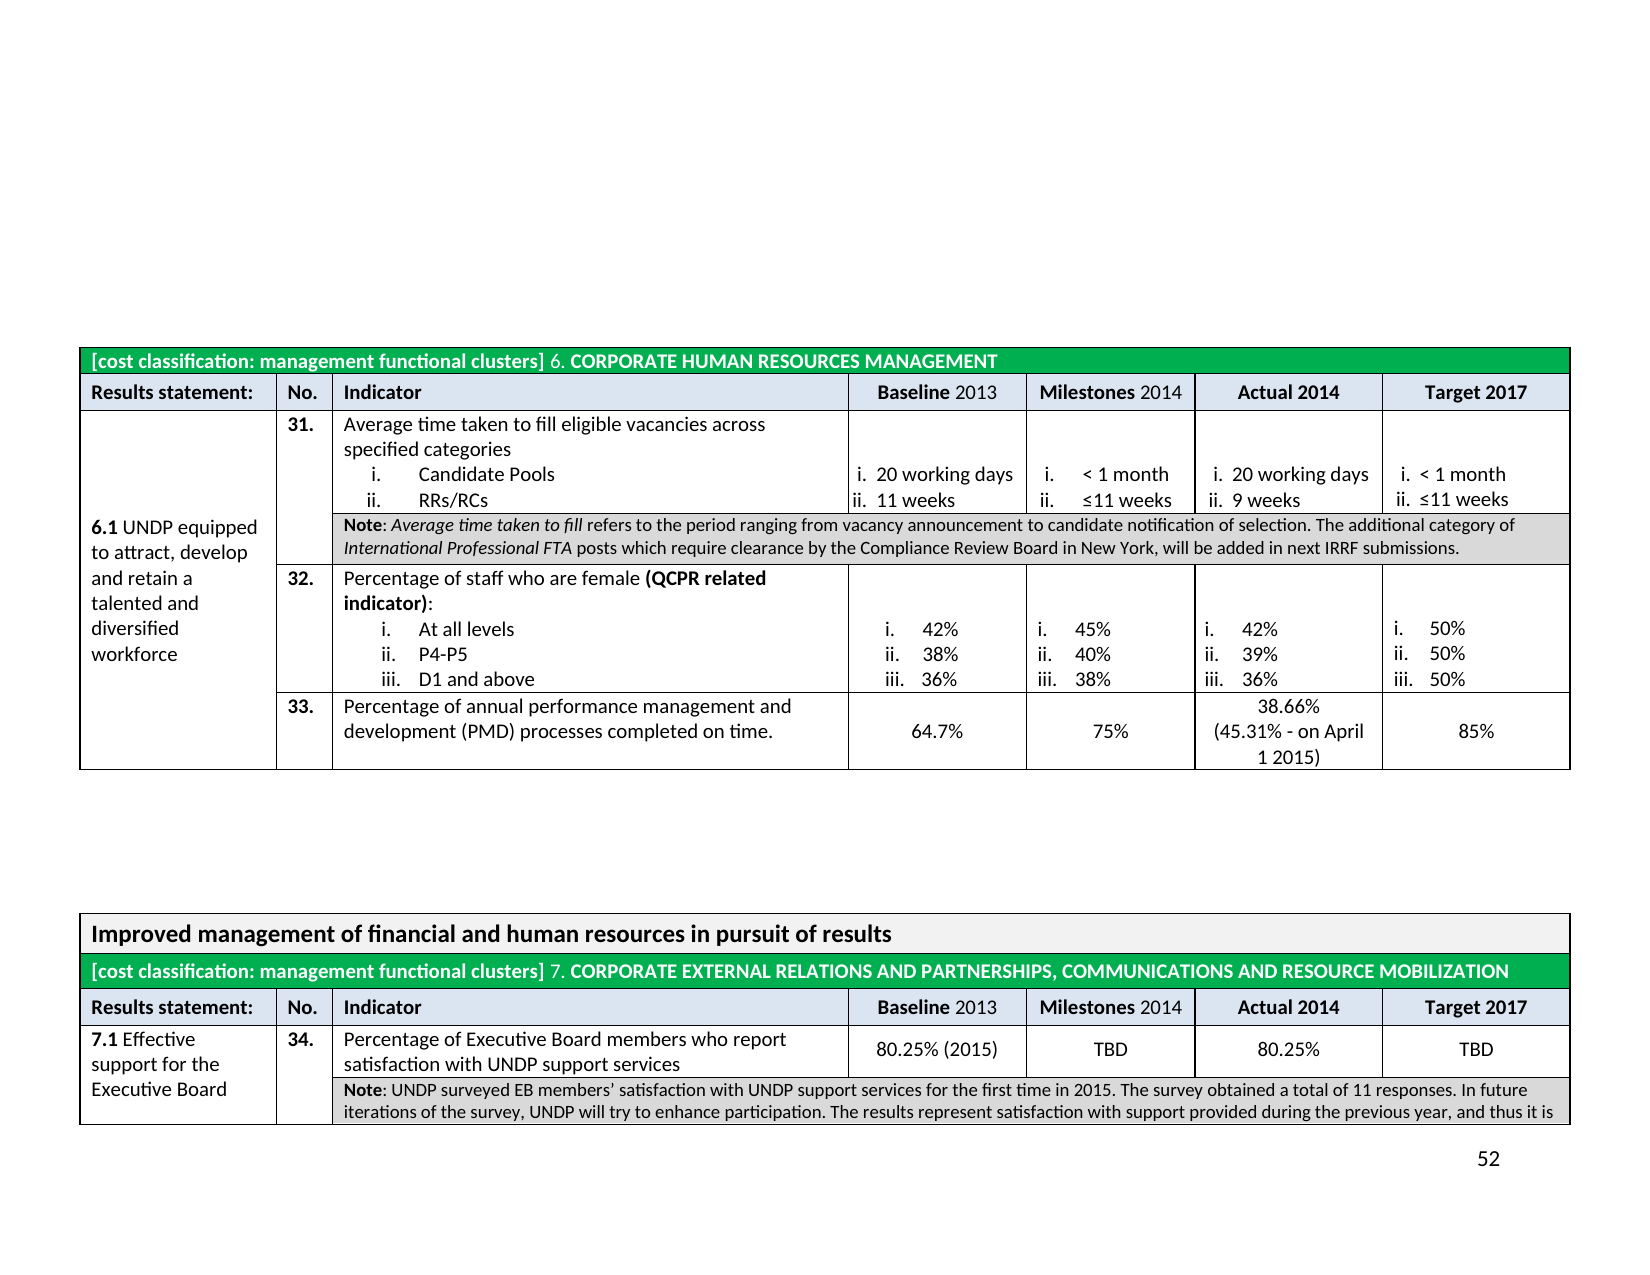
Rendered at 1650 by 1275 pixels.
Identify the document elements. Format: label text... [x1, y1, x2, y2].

table_cell 34. [277, 1026, 332, 1123]
table_cell 80.25% [1196, 1026, 1382, 1077]
table_cell 7.1 Effective support for the Executive Board provided to enable oversight [81, 1026, 276, 1123]
table_cell 38.66% (45.31% - on April 1 2015) [1196, 693, 1382, 769]
table_cell 32. [277, 565, 332, 692]
table_cell 50% 50% 50% [1383, 565, 1569, 692]
table_cell Indicator [333, 374, 848, 410]
table_cell < 1 month ≤11 weeks [1027, 411, 1194, 512]
table_cell 64.7% [849, 693, 1026, 769]
table_cell 20 working days 9 weeks [1196, 411, 1382, 512]
table_cell < 1 month ≤11 weeks [1383, 411, 1569, 512]
table_cell Actual 2014 [1196, 989, 1382, 1025]
table_cell 6.1 UNDP equipped to attract, develop and retain a talented and diversified workforce [81, 411, 276, 769]
table_cell Percentage of annual performance management and development (PMD) processes completed on time. [333, 693, 848, 769]
table_cell Results statement: [81, 989, 276, 1025]
table_cell Note: Average time taken to fill refers to the period ranging from vacancy announcement to candidate notification of selection. The additional category of International Professional FTA posts which require clearance by the Compliance Review Board in New York, will be added in next IRRF submissions. [333, 514, 1569, 564]
table_cell Percentage of staff who are female (QCPR related indicator): At all levels P4-P5 D1 and above [333, 565, 848, 692]
table_cell 42% 38% 36% [849, 565, 1026, 692]
table_cell [cost classification: management functional clusters] 7. CORPORATE EXTERNAL RELATIONS AND PARTNERSHIPS, COMMUNICATIONS AND RESOURCE MOBILIZATION [81, 954, 1569, 988]
table_cell Milestones 2014 [1027, 374, 1194, 410]
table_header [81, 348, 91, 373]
table_cell 75% [1027, 693, 1194, 769]
table_cell 33. [277, 693, 332, 769]
table_cell Target 2017 [1383, 374, 1569, 410]
table_cell TBD [1027, 1026, 1194, 1077]
table_cell Baseline 2013 [849, 989, 1026, 1025]
table_cell Actual 2014 [1196, 374, 1382, 410]
table_cell Milestones 2014 [1027, 989, 1194, 1025]
table_header [cost classification: management functional clusters] 6. CORPORATE HUMAN RESOURCES MANAGEMENT [570, 348, 1569, 373]
table_cell 20 working days 11 weeks [849, 411, 1026, 512]
table_cell 45% 40% 38% [1027, 565, 1194, 692]
table_cell 42% 39% 36% [1196, 565, 1382, 692]
table_cell Indicator [333, 989, 848, 1025]
table_cell 85% [1383, 693, 1569, 769]
table_cell Percentage of Executive Board members who report satisfaction with UNDP support services [333, 1026, 848, 1077]
table_cell TBD [1383, 1026, 1569, 1077]
table_cell Average time taken to fill eligible vacancies across specified categories Candidate Pools RRs/RCs [333, 411, 848, 512]
table_header Improved management of financial and human resources in pursuit of results [81, 914, 1569, 953]
table_cell 31. [277, 411, 332, 564]
table_cell Baseline 2013 [849, 374, 1026, 410]
table_cell No. [277, 374, 332, 410]
table_cell 80.25% (2015) [849, 1026, 1026, 1077]
table_cell Results statement: [81, 374, 276, 410]
table_cell No. [277, 989, 332, 1025]
table_cell Target 2017 [1383, 989, 1569, 1025]
